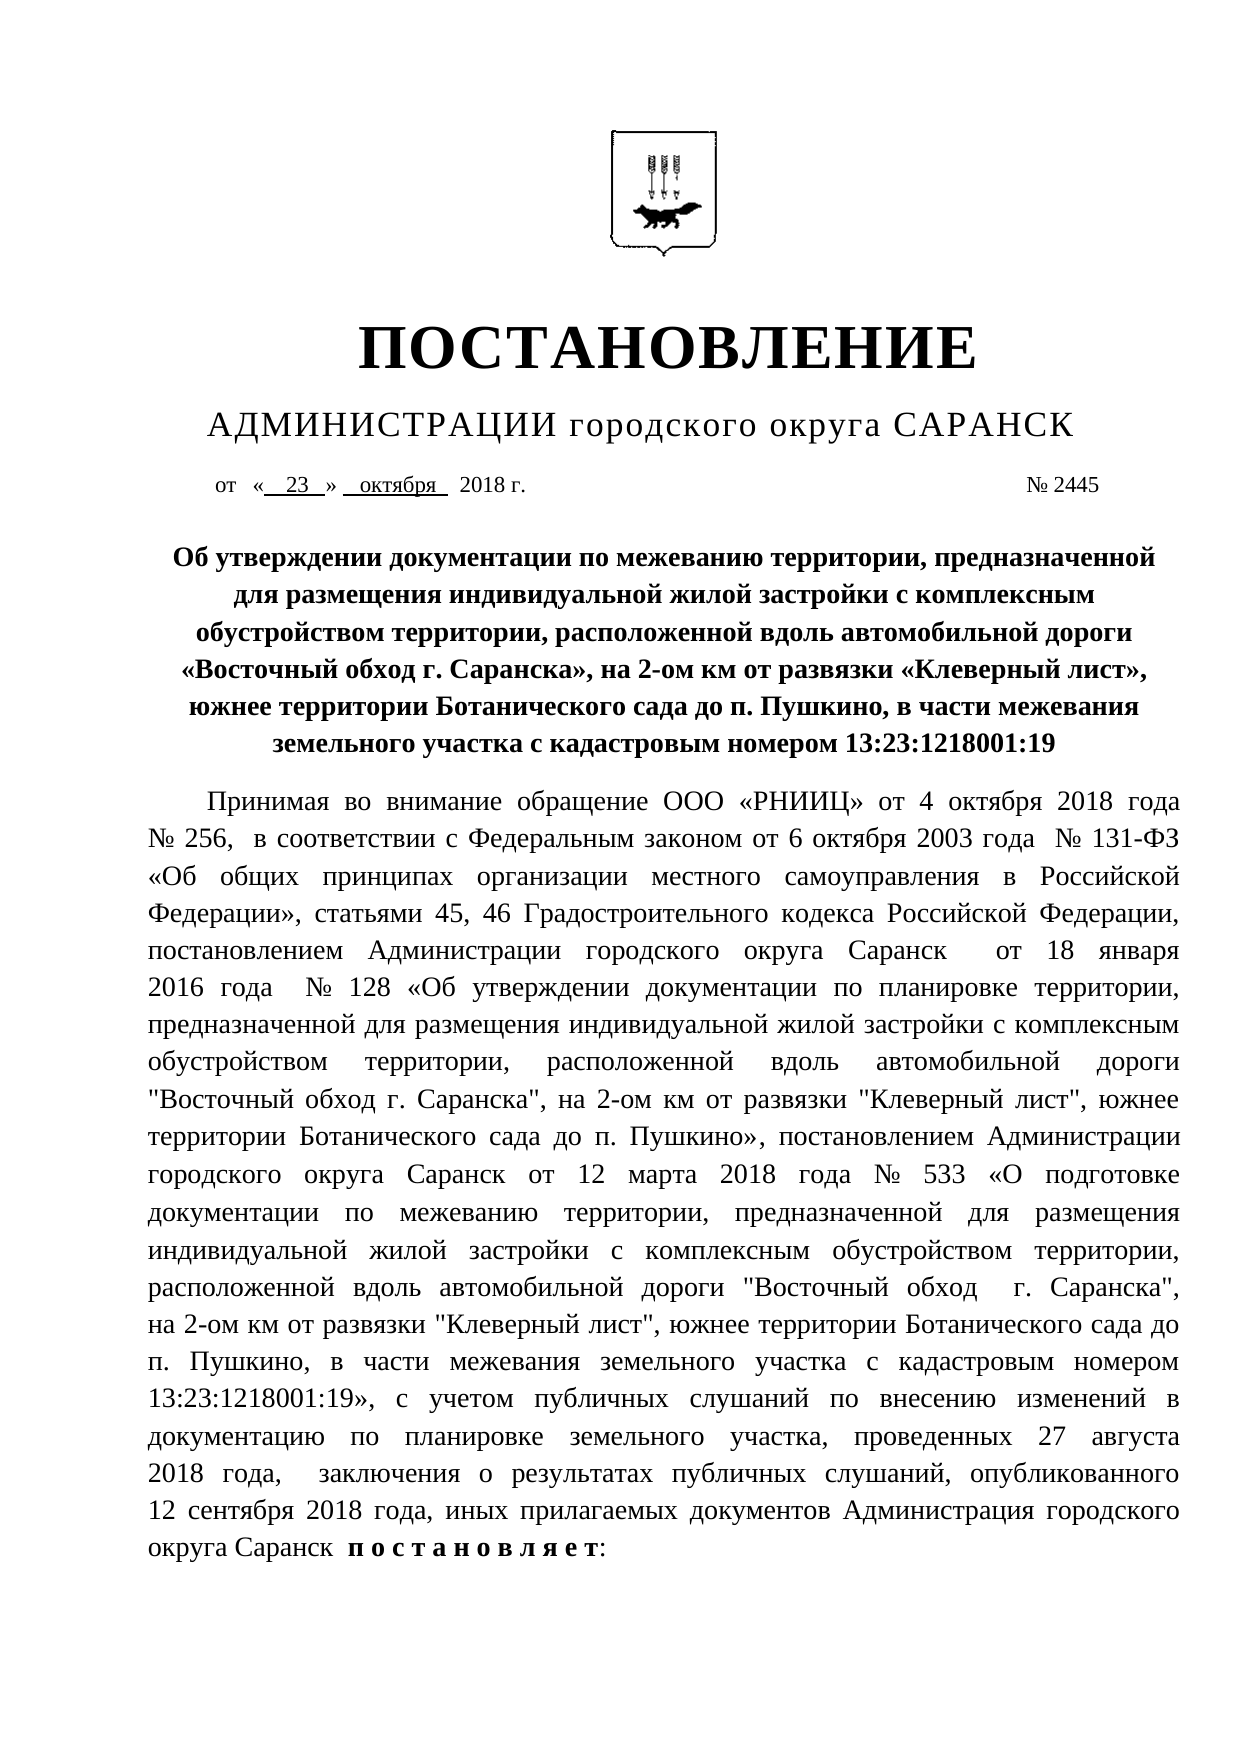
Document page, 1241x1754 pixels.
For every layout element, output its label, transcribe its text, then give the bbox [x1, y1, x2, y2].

picture [604, 118, 739, 269]
text от « 23 » октября 2018 г. № 2445 [133, 471, 1181, 498]
text ПОСТАНОВЛЕНИЕ [162, 327, 1174, 382]
text АДМИНИСТРАЦИИ городского округа САРАНСК [133, 404, 1196, 444]
text Принимая во внимание обращение ООО «РНИИЦ» от 4 октября 2018 года № 256, в соответствии с Федеральным законом от 6 октября 2003 года № 131-ФЗ «Об общих принципах организации местного самоуправления в Российской Федерации», статьями 45, 46 Градостроительного кодекса Российской Федерации, постановлением Администрации городского округа Саранск от 18 января 2016 года № 128 «Об утверждении документации по планировке территории, предназначенной для размещения индивидуальной жилой застройки с комплексным обустройством территории, расположенной вдоль автомобильной дороги "Восточный обход г. Саранска", на 2-ом км от развязки "Клеверный лист", южнее территории Ботанического сада до п. Пушкино», постановлением Администрации городского округа Саранск от 12 марта 2018 года № 533 «О подготовке документации по межеванию территории, предназначенной для размещения индивидуальной жилой застройки с комплексным обустройством территории, расположенной вдоль автомобильной дороги "Восточный обход г. Саранска", на 2-ом км от развязки "Клеверный лист", южнее территории Ботанического сада до п. Пушкино, в части межевания земельного участка с кадастровым номером 13:23:1218001:19», с учетом публичных слушаний по внесению изменений в документацию по планировке земельного участка, проведенных 27 августа 2018 года, заключения о результатах публичных слушаний, опубликованного 12 сентября 2018 года, иных прилагаемых документов Администрация городского округа Саранск п о с т а н о в л я е т: [148, 784, 1181, 1563]
text Об утверждении документации по межеванию территории, предназначенной для размещения индивидуальной жилой застройки с комплексным обустройством территории, расположенной вдоль автомобильной дороги «Восточный обход г. Саранска», на 2-ом км от развязки «Клеверный лист», южнее территории Ботанического сада до п. Пушкино, в части межевания земельного участка с кадастровым номером 13:23:1218001:19 [148, 540, 1181, 758]
